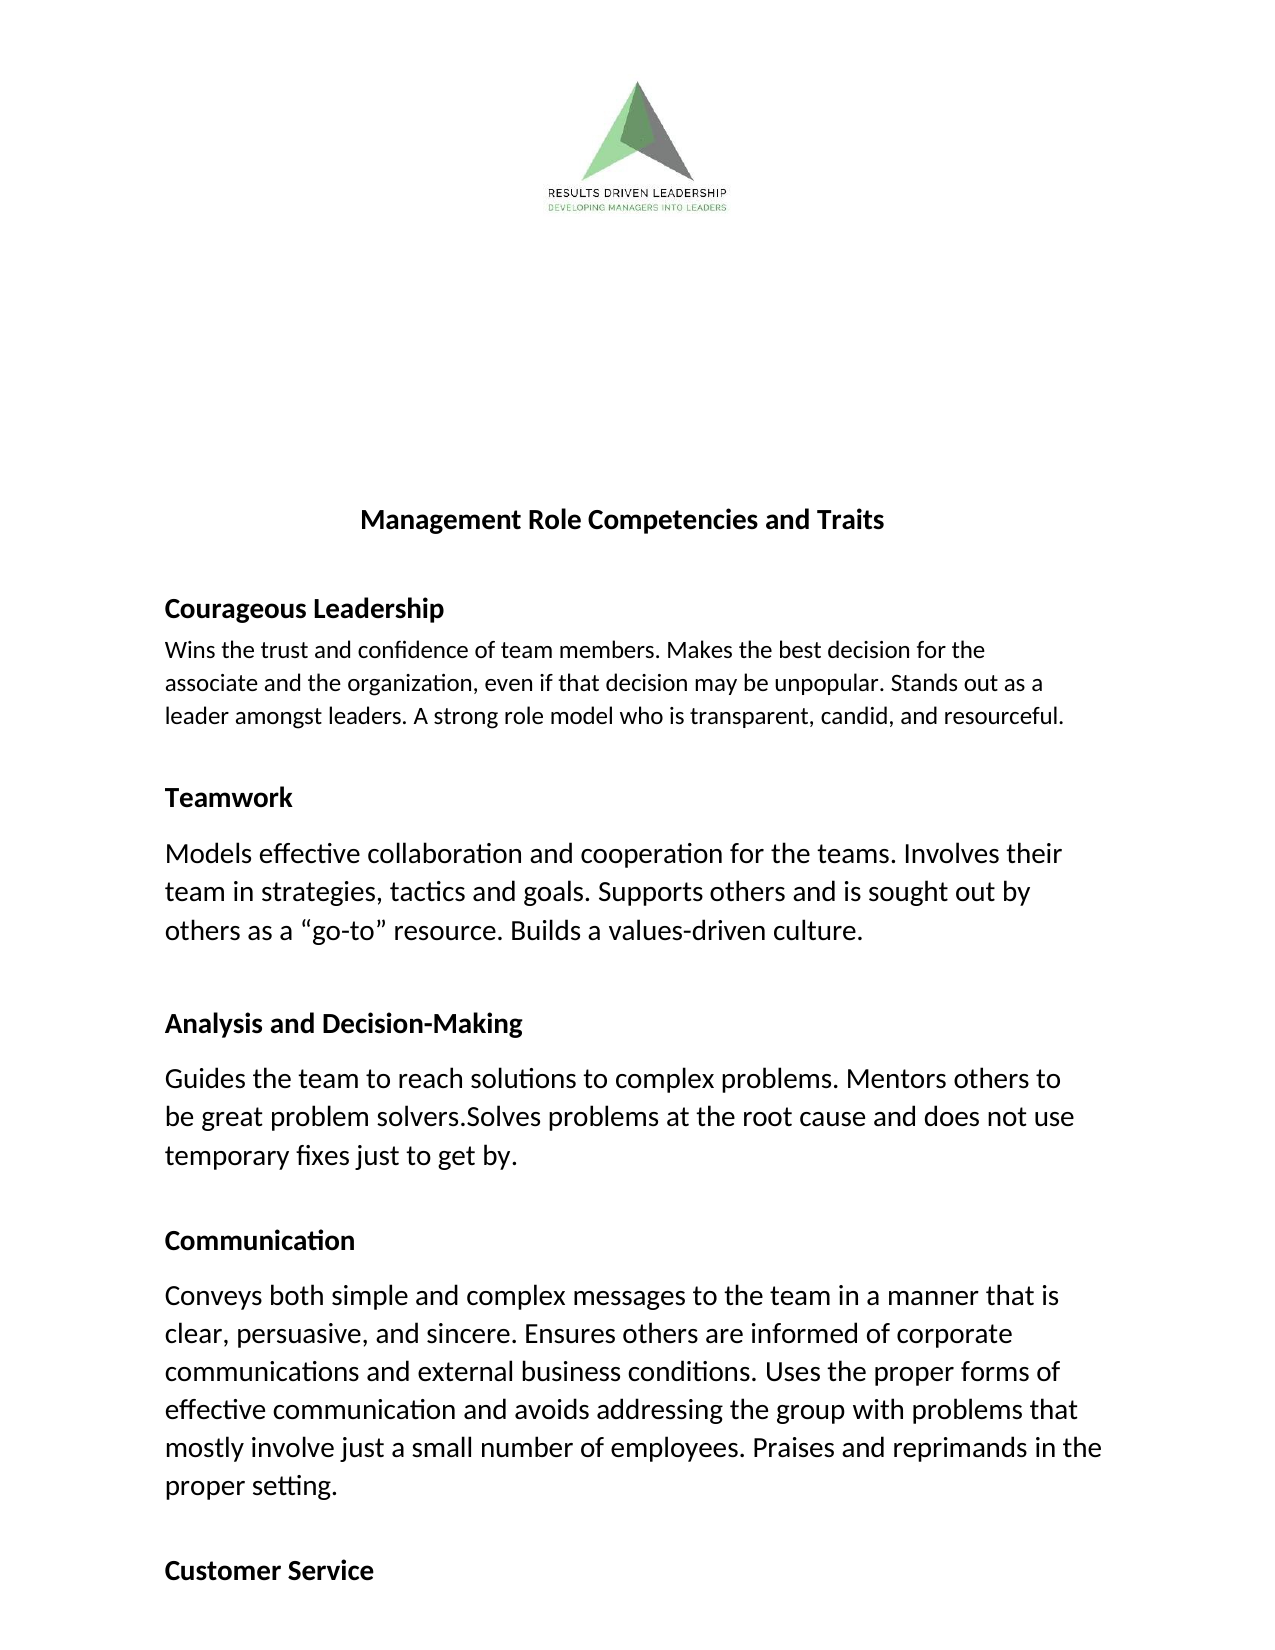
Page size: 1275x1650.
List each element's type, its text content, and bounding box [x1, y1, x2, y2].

text Teamwork [164, 779, 1119, 815]
text Management Role Competencies and Traits [164, 501, 1119, 537]
text Wins the trust and confidence of team members. Makes the best decision for the associate and the organization, even if that decision may be unpopular. Stands out as a leader amongst leaders. A strong role model who is transparent, candid, and resourceful. [164, 634, 1071, 730]
picture [543, 74, 731, 217]
text Courageous Leadership [164, 590, 1119, 626]
text Analysis and Decision-Making [164, 1005, 1119, 1041]
text Customer Service [164, 1552, 1119, 1588]
text Communication [164, 1222, 1119, 1258]
text Guides the team to reach solutions to complex problems. Mentors others to be great problem solvers.Solves problems at the root cause and does not use temporary fixes just to get by. [164, 1060, 1087, 1172]
text Conveys both simple and complex messages to the team in a manner that is clear, persuasive, and sincere. Ensures others are informed of corporate communications and external business conditions. Uses the proper forms of effective communication and avoids addressing the group with problems that mostly involve just a small number of employees. Praises and reprimands in the proper setting. [164, 1277, 1112, 1503]
text Models effective collaboration and cooperation for the teams. Involves their team in strategies, tactics and goals. Supports others and is sought out by others as a “go-to” resource. Builds a values-driven culture. [164, 835, 1087, 947]
